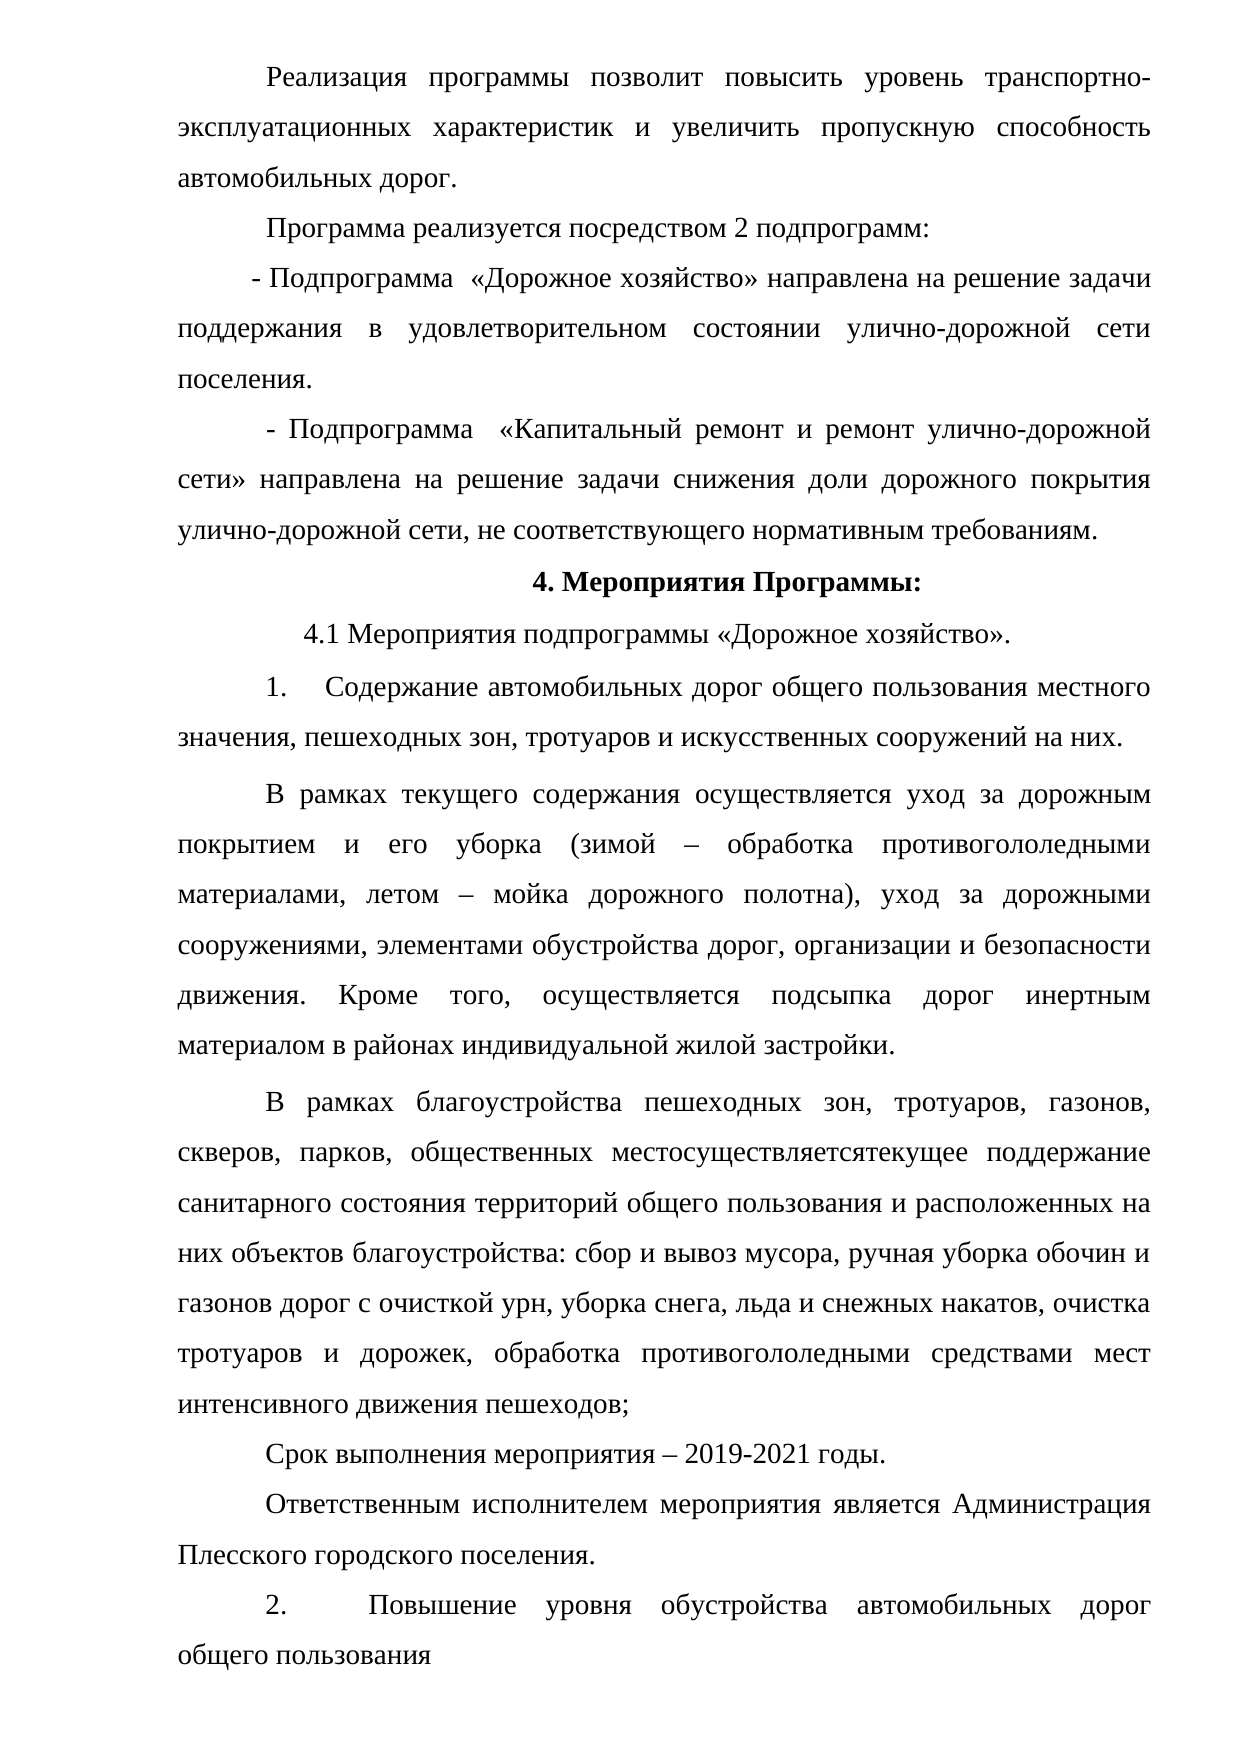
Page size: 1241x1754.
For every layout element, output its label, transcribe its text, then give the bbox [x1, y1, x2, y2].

text Реализация программы позволит повысить уровень транспортно-эксплуатационных характеристик и увеличить пропускную способность автомобильных дорог. [177, 59, 1152, 193]
list 4. Мероприятия Программы: [303, 564, 1152, 598]
list В рамках благоустройства пешеходных зон, тротуаров, газонов, скверов, парков, общественных местосуществляетсятекущее поддержание санитарного состояния территорий общего пользования и расположенных на них объектов благоустройства: сбор и вывоз мусора, ручная уборка обочин и газонов дорог с очисткой урн, уборка снега, льда и снежных накатов, очистка тротуаров и дорожек, обработка противогололедными средствами мест интенсивного движения пешеходов; [177, 1084, 1152, 1419]
list Содержание автомобильных дорог общего пользования местного значения, пешеходных зон, тротуаров и искусственных сооружений на них. [177, 669, 1152, 753]
text Ответственным исполнителем мероприятия является Администрация Плесского городского поселения. [177, 1487, 1152, 1570]
text Срок выполнения мероприятия – 2019-2021 годы. [177, 1436, 1152, 1470]
text 4.1 Мероприятия подпрограммы «Дорожное хозяйство». [303, 617, 1152, 650]
text Программа реализуется посредством 2 подпрограмм: [177, 210, 1152, 243]
list - Подпрограмма «Дорожное хозяйство» направлена на решение задачи поддержания в удовлетворительном состоянии улично-дорожной сети поселения. [177, 260, 1152, 394]
list Повышение уровня обустройства автомобильных дорог общего пользования [177, 1587, 1152, 1671]
text - Подпрограмма «Капитальный ремонт и ремонт улично-дорожной сети» направлена на решение задачи снижения доли дорожного покрытия улично-дорожной сети, не соответствующего нормативным требованиям. [177, 411, 1152, 545]
list В рамках текущего содержания осуществляется уход за дорожным покрытием и его уборка (зимой – обработка противогололедными материалами, летом – мойка дорожного полотна), уход за дорожными сооружениями, элементами обустройства дорог, организации и безопасности движения. Кроме того, осуществляется подсыпка дорог инертным материалом в районах индивидуальной жилой застройки. [177, 776, 1152, 1061]
